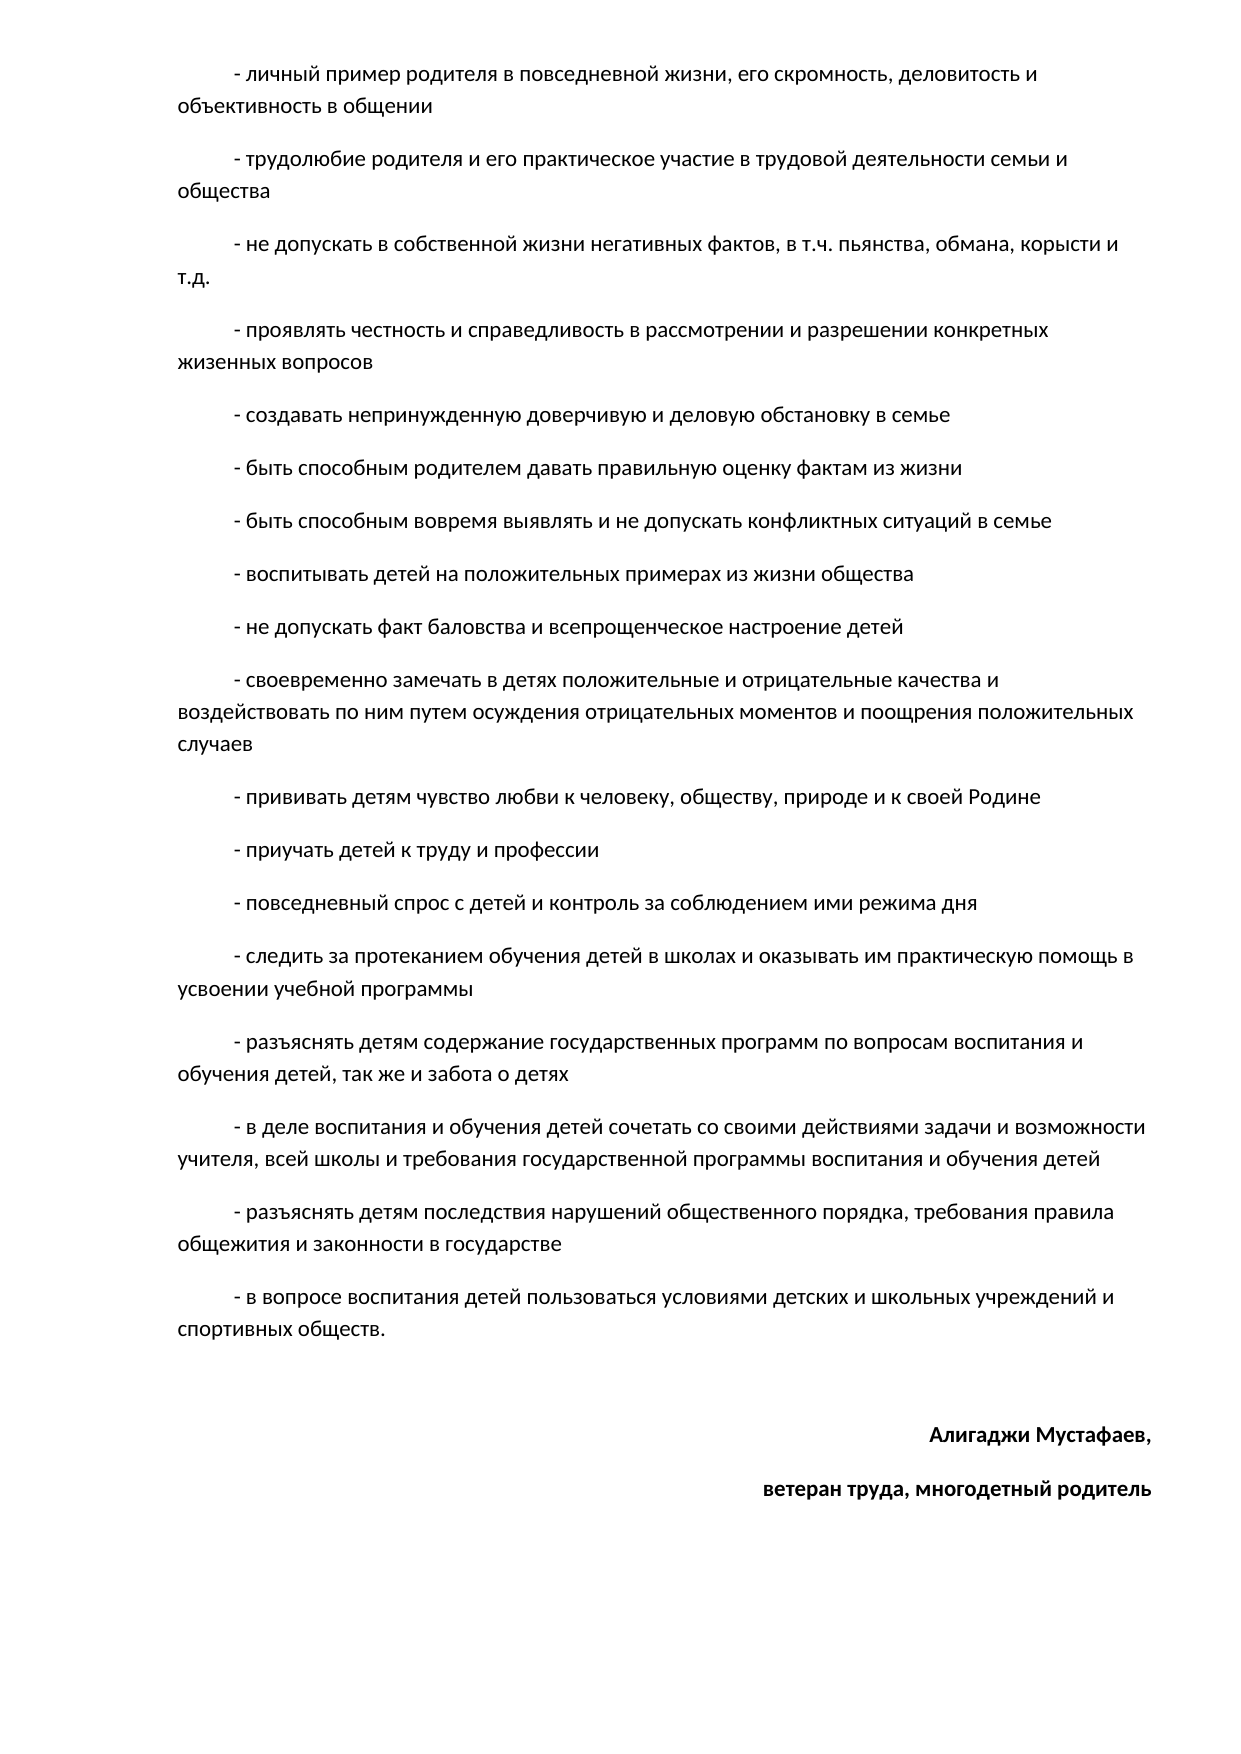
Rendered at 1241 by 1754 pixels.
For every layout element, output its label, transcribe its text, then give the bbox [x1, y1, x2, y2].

text - разъяснять детям последствия нарушений общественного порядка, требования правила общежития и законности в государстве [177, 1197, 1152, 1257]
text ветеран труда, многодетный родитель [177, 1474, 1152, 1502]
text - быть способным вовремя выявлять и не допускать конфликтных ситуаций в семье [177, 506, 1152, 534]
text - проявлять честность и справедливость в рассмотрении и разрешении конкретных жизенных вопросов [177, 315, 1152, 375]
text - не допускать факт баловства и всепрощенческое настроение детей [177, 612, 1152, 640]
text - следить за протеканием обучения детей в школах и оказывать им практическую помощь в усвоении учебной программы [177, 942, 1152, 1002]
text - трудолюбие родителя и его практическое участие в трудовой деятельности семьи и общества [177, 144, 1152, 204]
text - своевременно замечать в детях положительные и отрицательные качества и воздействовать по ним путем осуждения отрицательных моментов и поощрения положительных случаев [177, 665, 1152, 757]
text - не допускать в собственной жизни негативных фактов, в т.ч. пьянства, обмана, корысти и т.д. [177, 229, 1152, 290]
text - прививать детям чувство любви к человеку, обществу, природе и к своей Родине [177, 782, 1152, 811]
text Алигаджи Мустафаев, [177, 1421, 1152, 1449]
text - личный пример родителя в повседневной жизни, его скромность, деловитость и объективность в общении [177, 59, 1152, 119]
text - приучать детей к труду и профессии [177, 836, 1152, 863]
text - быть способным родителем давать правильную оценку фактам из жизни [177, 453, 1152, 481]
text - повседневный спрос с детей и контроль за соблюдением ими режима дня [177, 888, 1152, 917]
text - разъяснять детям содержание государственных программ по вопросам воспитания и обучения детей, так же и забота о детях [177, 1027, 1152, 1087]
text - в деле воспитания и обучения детей сочетать со своими действиями задачи и возможности учителя, всей школы и требования государственной программы воспитания и обучения детей [177, 1112, 1152, 1172]
text - создавать непринужденную доверчивую и деловую обстановку в семье [177, 400, 1152, 428]
text - воспитывать детей на положительных примерах из жизни общества [177, 559, 1152, 587]
text - в вопросе воспитания детей пользоваться условиями детских и школьных учреждений и спортивных обществ. [177, 1282, 1152, 1343]
